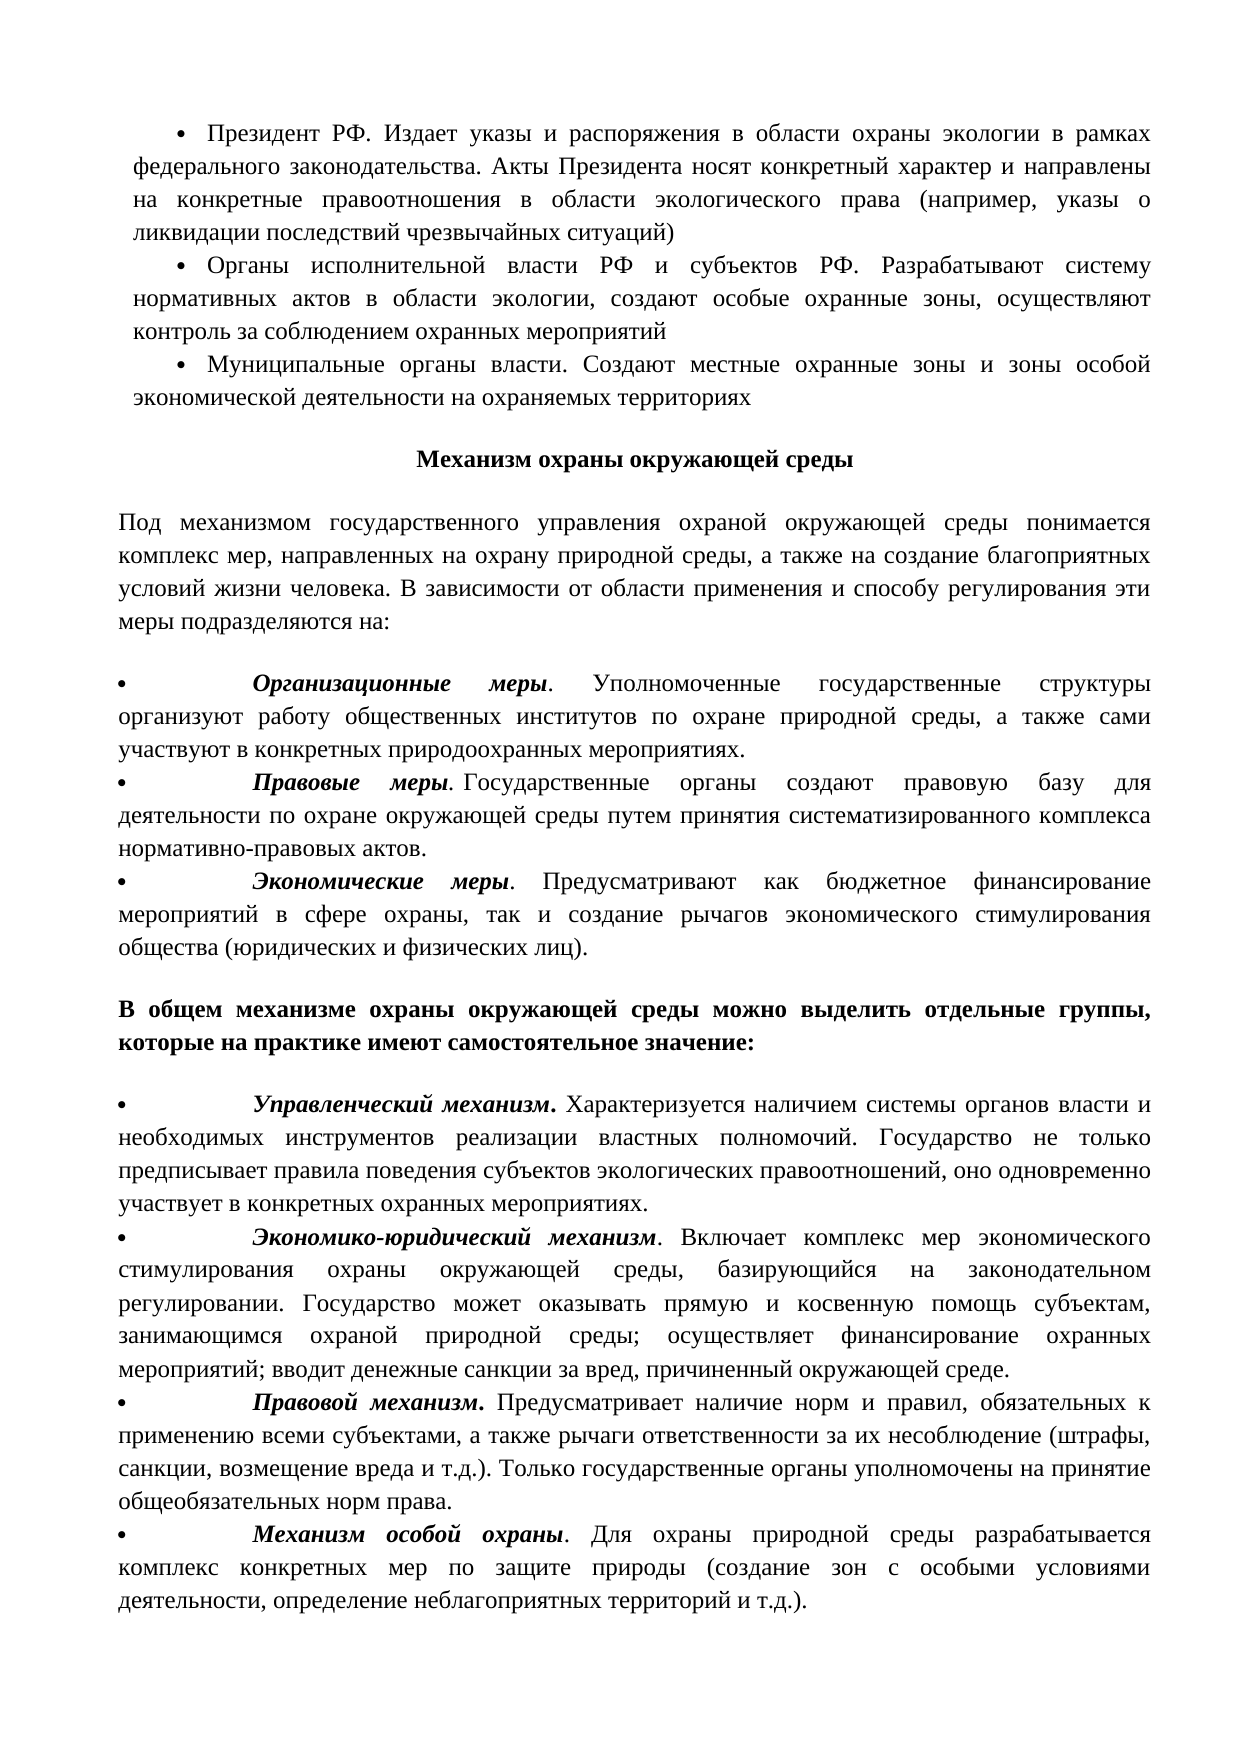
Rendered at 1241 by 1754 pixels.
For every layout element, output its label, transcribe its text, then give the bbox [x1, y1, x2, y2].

list Органы исполнительной власти РФ и субъектов РФ. Разрабатывают систему нормативных актов в области экологии, создают особые охранные зоны, осуществляют контроль за соблюдением охранных мероприятий [133, 250, 1152, 345]
list Президент РФ. Издает указы и распоряжения в области охраны экологии в рамках федерального законодательства. Акты Президента носят конкретный характер и направлены на конкретные правоотношения в области экологического права (например, указы о ликвидации последствий чрезвычайных ситуаций) [133, 118, 1152, 246]
text В общем механизме охраны окружающей среды можно выделить отдельные группы, которые на практике имеют самостоятельное значение: [118, 994, 1152, 1056]
list Правовые меры. Государственные органы создают правовую базу для деятельности по охране окружающей среды путем принятия систематизированного комплекса нормативно-правовых актов. [118, 767, 1152, 862]
list Муниципальные органы власти. Создают местные охранные зоны и зоны особой экономической деятельности на охраняемых территориях [133, 349, 1152, 411]
text Под механизмом государственного управления охраной окружающей среды понимается комплекс мер, направленных на охрану природной среды, а также на создание благоприятных условий жизни человека. В зависимости от области применения и способу регулирования эти меры подразделяются на: [118, 507, 1152, 634]
text Механизм охраны окружающей среды [118, 444, 1152, 473]
list Правовой механизм. Предусматривает наличие норм и правил, обязательных к применению всеми субъектами, а также рычаги ответственности за их несоблюдение (штрафы, санкции, возмещение вреда и т.д.). Только государственные органы уполномочены на принятие общеобязательных норм права. [118, 1387, 1152, 1514]
list Управленческий механизм. Характеризуется наличием системы органов власти и необходимых инструментов реализации властных полномочий. Государство не только предписывает правила поведения субъектов экологических правоотношений, оно одновременно участвует в конкретных охранных мероприятиях. [118, 1089, 1152, 1217]
list Экономико-юридический механизм. Включает комплекс мер экономического стимулирования охраны окружающей среды, базирующийся на законодательном регулировании. Государство может оказывать прямую и косвенную помощь субъектам, занимающимся охраной природной среды; осуществляет финансирование охранных мероприятий; вводит денежные санкции за вред, причиненный окружающей среде. [118, 1222, 1152, 1382]
list Экономические меры. Предусматривают как бюджетное финансирование мероприятий в сфере охраны, так и создание рычагов экономического стимулирования общества (юридических и физических лиц). [118, 866, 1152, 961]
list Механизм особой охраны. Для охраны природной среды разрабатывается комплекс конкретных мер по защите природы (создание зон с особыми условиями деятельности, определение неблагоприятных территорий и т.д.). [118, 1519, 1152, 1613]
list Организационные меры. Уполномоченные государственные структуры организуют работу общественных институтов по охране природной среды, а также сами участвуют в конкретных природоохранных мероприятиях. [118, 668, 1152, 763]
